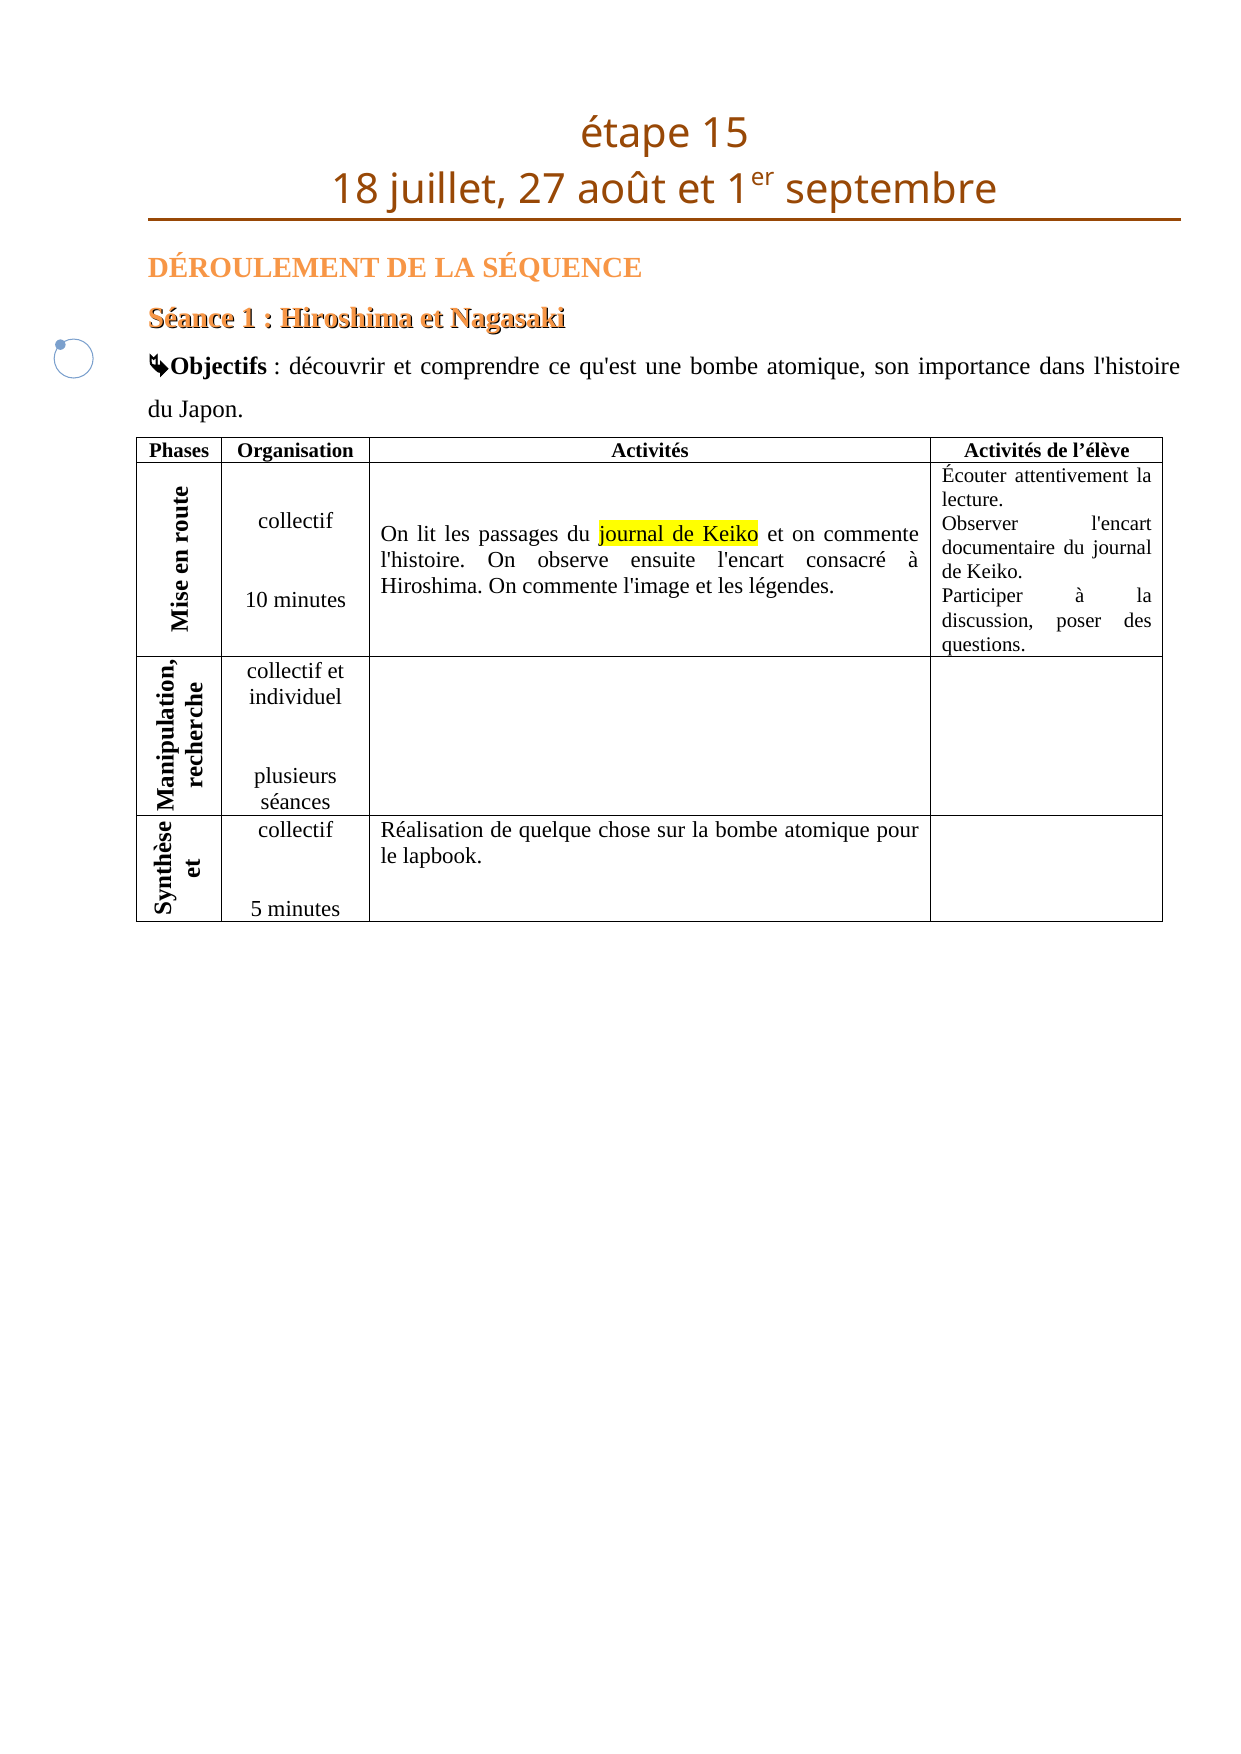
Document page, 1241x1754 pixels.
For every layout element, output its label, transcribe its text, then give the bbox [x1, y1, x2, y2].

table_header Activités [370, 438, 930, 462]
table_cell [370, 657, 930, 815]
table_cell Mise en route [137, 463, 221, 656]
table_header Organisation [222, 438, 369, 462]
table_header Phases [137, 438, 221, 462]
table_cell collectif 10 minutes [222, 463, 369, 656]
table_cell On lit les passages du journal de Keiko et on commente l'histoire. On observe ensuite l'encart consacré à Hiroshima. On commente l'image et les légendes. [370, 463, 930, 656]
table_cell Manipulation, recherche [137, 657, 221, 815]
table_cell [931, 816, 1162, 921]
table_cell collectif 5 minutes [222, 816, 369, 921]
subtitle 18 juillet, 27 août et 1er septembre [148, 159, 1181, 218]
table_cell [931, 657, 1162, 815]
subtitle Séance 1 : Hiroshima et Nagasaki [148, 300, 1181, 334]
table_cell collectif et individuel plusieurs séances [222, 657, 369, 815]
text Objectifs : découvrir et comprendre ce qu'est une bombe atomique, son importance dans l'histoire du Japon. [148, 351, 1181, 423]
table_cell Écouter attentivement la lecture. Observer l'encart documentaire du journal de Keiko. Participer à la discussion, poser des questions. [931, 463, 1162, 656]
table_cell Synthèse et institutionnalisation [137, 816, 221, 921]
table_header Activités de l’élève [931, 438, 1162, 462]
table_cell Réalisation de quelque chose sur la bombe atomique pour le lapbook. [370, 816, 930, 921]
subtitle étape 15 [148, 103, 1181, 159]
text DÉROULEMENT DE LA SÉQUENCE [148, 250, 1181, 284]
